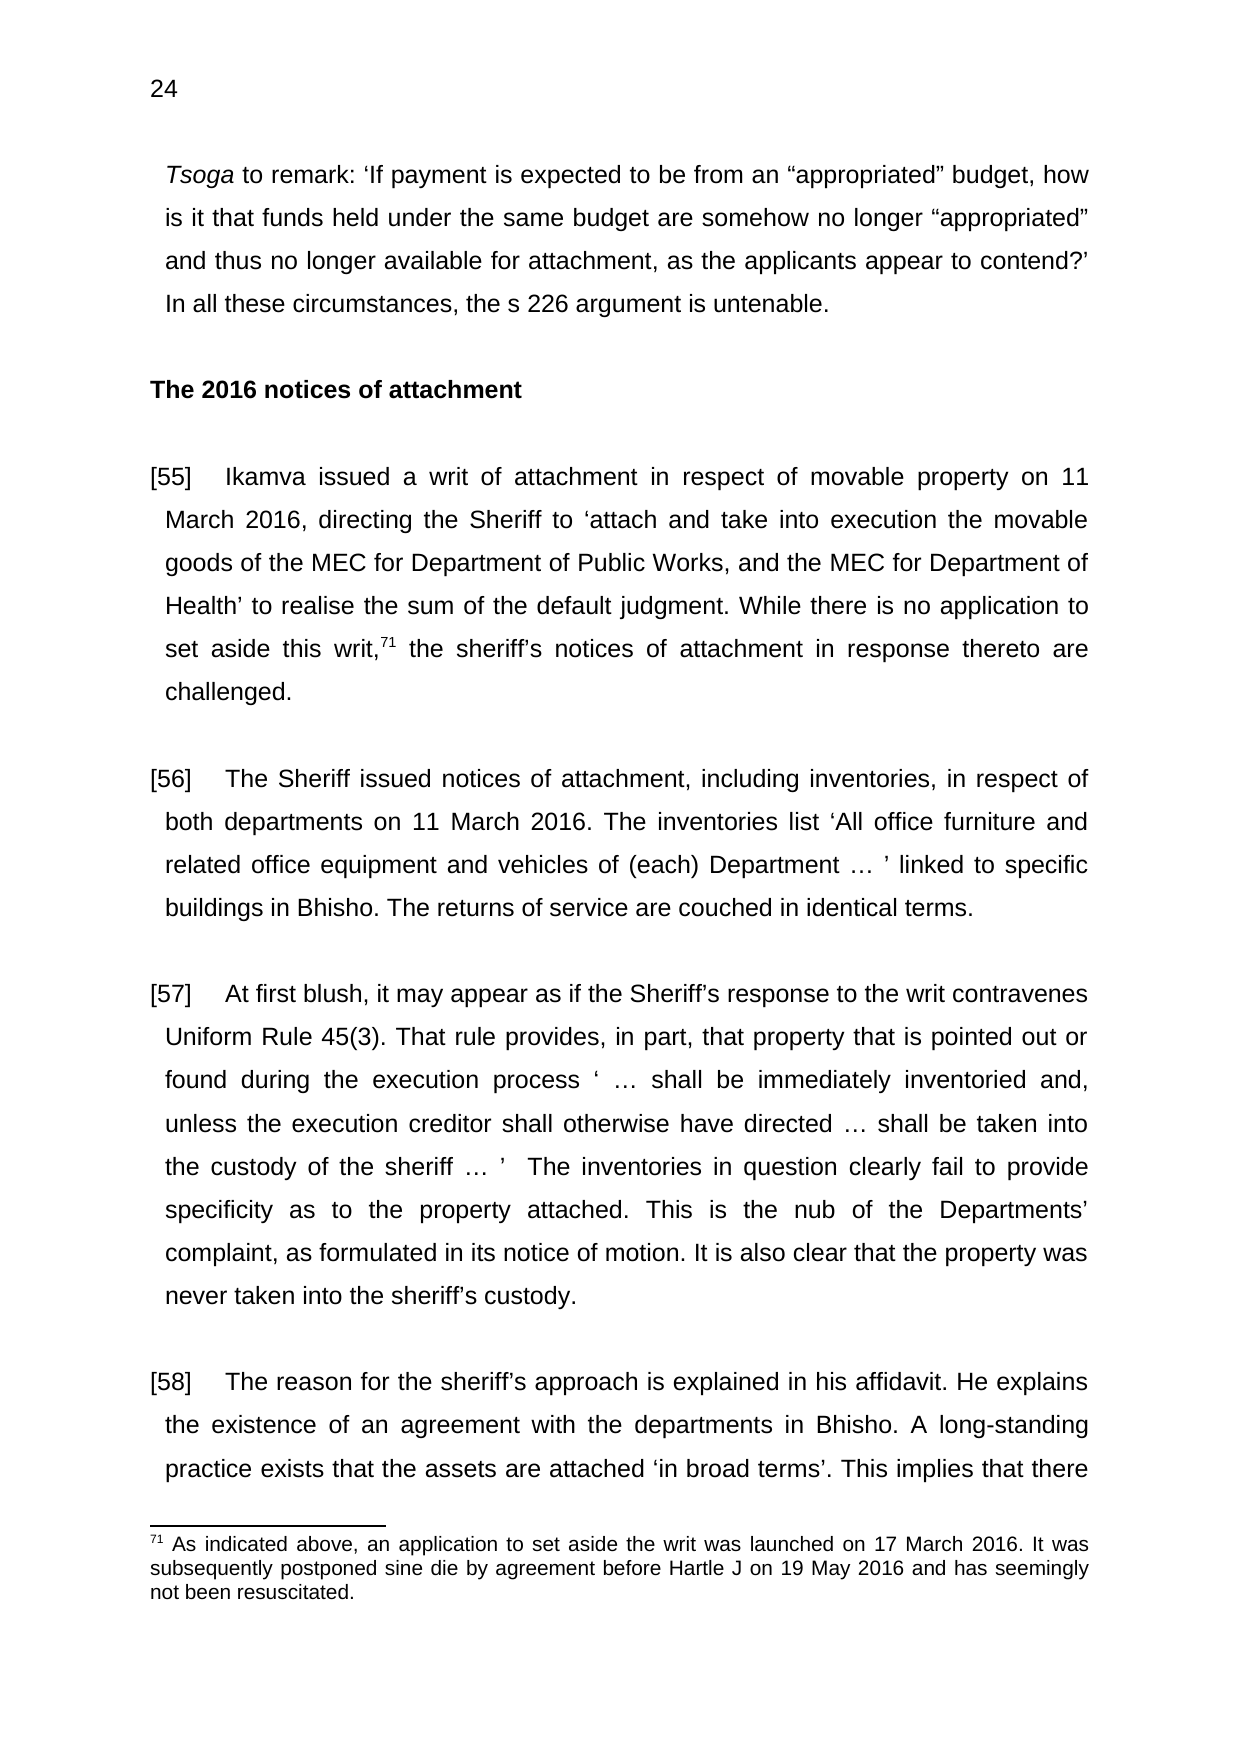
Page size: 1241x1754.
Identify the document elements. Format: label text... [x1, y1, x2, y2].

list At first blush, it may appear as if the Sheriff’s response to the writ contravenes Uniform Rule 45(3). That rule provides, in part, that property that is pointed out or found during the execution process ‘ … shall be immediately inventoried and, unless the execution creditor shall otherwise have directed … shall be taken into the custody of the sheriff … ’ The inventories in question clearly fail to provide specificity as to the property attached. This is the nub of the Departments’ complaint, as formulated in its notice of motion. It is also clear that the property was never taken into the sheriff’s custody. [150, 979, 1090, 1310]
text The 2016 notices of attachment [150, 376, 1090, 404]
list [150, 1367, 1090, 1482]
list Ikamva issued a writ of attachment in respect of movable property on 11 March 2016, directing the Sheriff to ‘attach and take into execution the movable goods of the MEC for Department of Public Works, and the MEC for Department of Health’ to realise the sum of the default judgment. While there is no application to set aside this writ, the sheriff’s notices of attachment in response thereto are challenged. [150, 462, 1090, 706]
list The Sheriff issued notices of attachment, including inventories, in respect of both departments on 11 March 2016. The inventories list ‘All office furniture and related office equipment and vehicles of (each) Department … ’ linked to specific buildings in Bhisho. The returns of service are couched in identical terms. [150, 764, 1090, 922]
list As indicated above, s 3(3)(b)(ii) of the Act provides that payment of a judgment debt by an accounting officer of a department ‘must be charged against the appropriated budget of the department concerned’. It is unclear how funds held in a departmental bank account, which must be accepted to constitute an ‘appropriated budget’, as detailed above, are unavailable for attachment on the basis of the s 226 argument. This is precisely what prompted Madlanga J in Tsoga to remark: ‘If payment is expected to be from an “appropriated” budget, how is it that funds held under the same budget are somehow no longer “appropriated” and thus no longer available for attachment, as the applicants appear to contend?’ In all these circumstances, the s 226 argument is untenable. [150, 160, 1090, 318]
